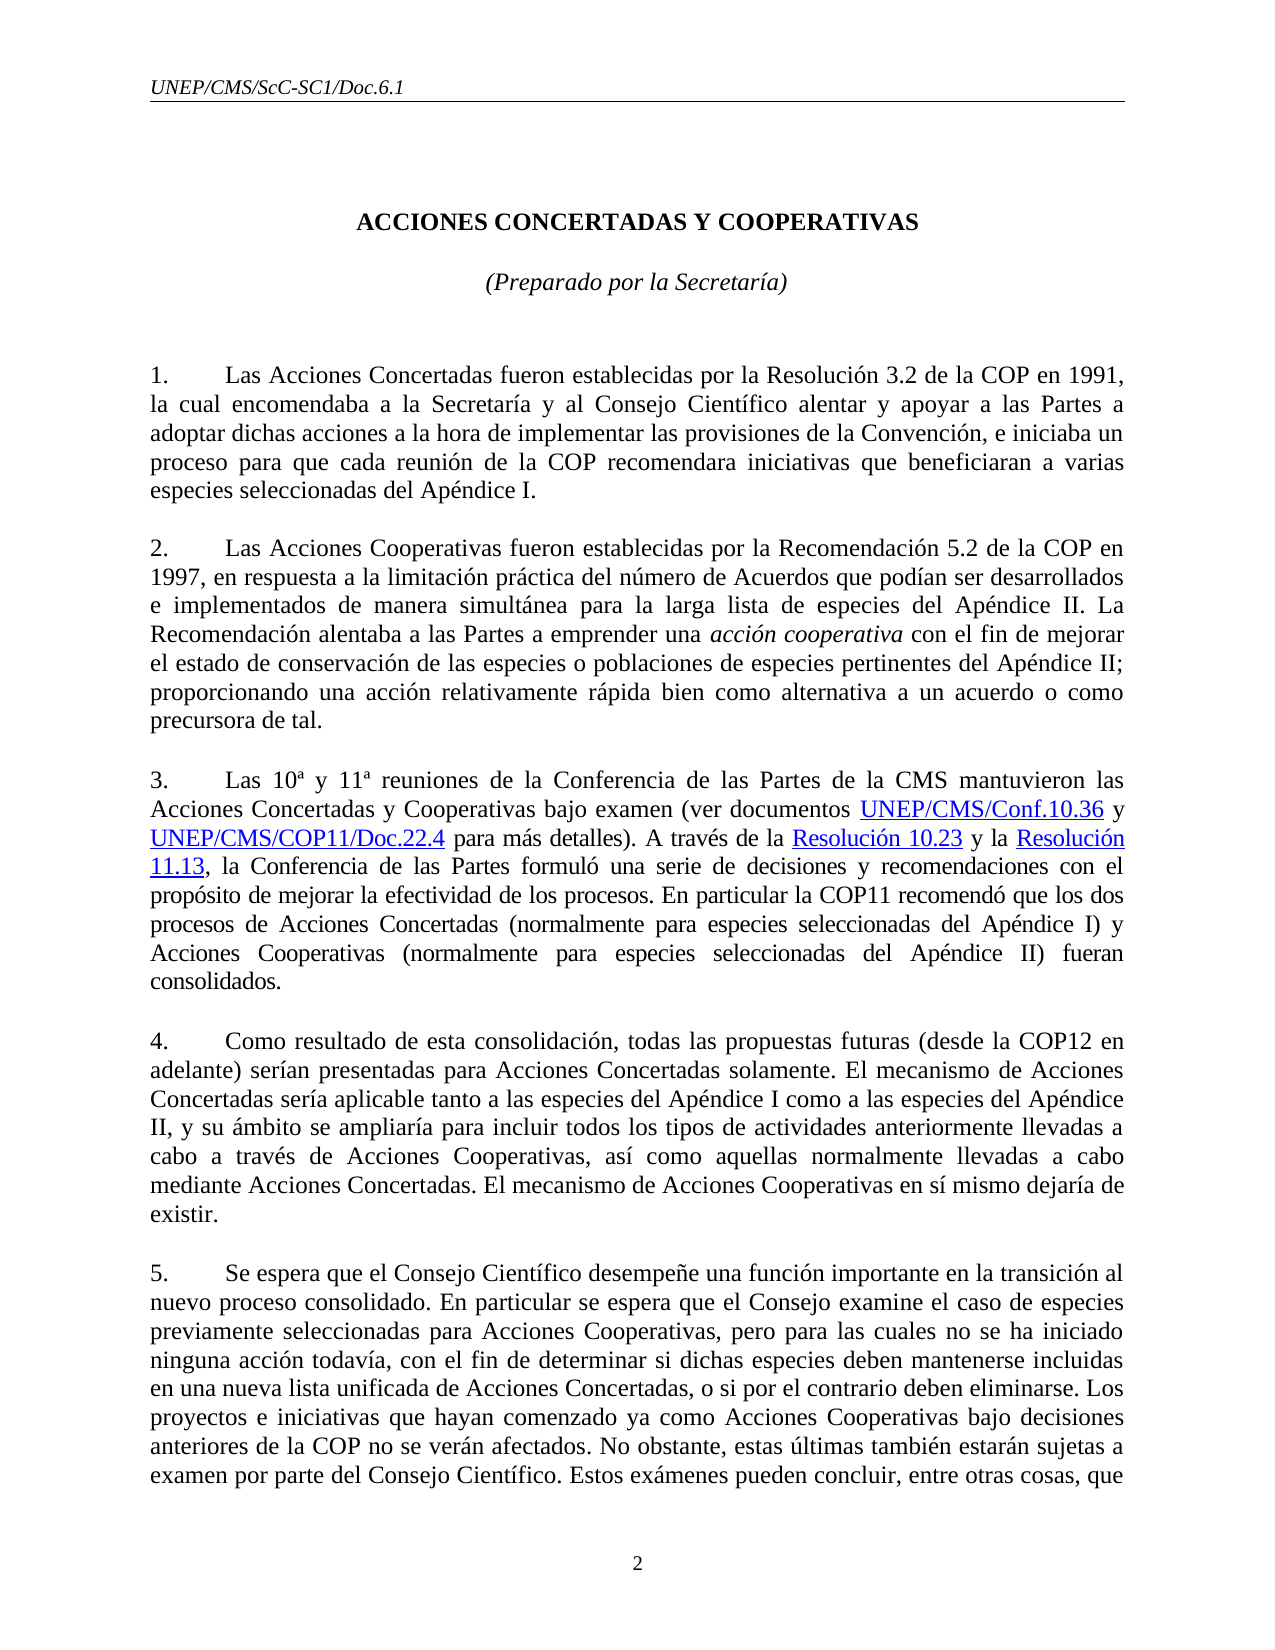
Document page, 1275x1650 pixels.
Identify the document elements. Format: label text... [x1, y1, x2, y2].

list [150, 1258, 1125, 1488]
list Las 10ª y 11ª reuniones de la Conferencia de las Partes de la CMS mantuvieron las Acciones Concertadas y Cooperativas bajo examen (ver documentos UNEP/CMS/Conf.10.36 y UNEP/CMS/COP11/Doc.22.4 para más detalles). A través de la Resolución 10.23 y la Resolución 11.13, la Conferencia de las Partes formuló una serie de decisiones y recomendaciones con el propósito de mejorar la efectividad de los procesos. En particular la COP11 recomendó que los dos procesos de Acciones Concertadas (normalmente para especies seleccionadas del Apéndice I) y Acciones Cooperativas (normalmente para especies seleccionadas del Apéndice II) fueran consolidados. [150, 765, 1125, 995]
text ACCIONES CONCERTADAS Y COOPERATIVAS [150, 207, 1125, 236]
list Como resultado de esta consolidación, todas las propuestas futuras (desde la COP12 en adelante) serían presentadas para Acciones Concertadas solamente. El mecanismo de Acciones Concertadas sería aplicable tanto a las especies del Apéndice I como a las especies del Apéndice II, y su ámbito se ampliaría para incluir todos los tipos de actividades anteriormente llevadas a cabo a través de Acciones Cooperativas, así como aquellas normalmente llevadas a cabo mediante Acciones Concertadas. El mecanismo de Acciones Cooperativas en sí mismo dejaría de existir. [150, 1026, 1125, 1227]
list Las Acciones Concertadas fueron establecidas por la Resolución 3.2 de la COP en 1991, la cual encomendaba a la Secretaría y al Consejo Científico alentar y apoyar a las Partes a adoptar dichas acciones a la hora de implementar las provisiones de la Convención, e iniciaba un proceso para que cada reunión de la COP recomendara iniciativas que beneficiaran a varias especies seleccionadas del Apéndice I. [150, 360, 1125, 504]
text (Preparado por la Secretaría) [150, 267, 1125, 296]
list Las Acciones Cooperativas fueron establecidas por la Recomendación 5.2 de la COP en 1997, en respuesta a la limitación práctica del número de Acuerdos que podían ser desarrollados e implementados de manera simultánea para la larga lista de especies del Apéndice II. La Recomendación alentaba a las Partes a emprender una acción cooperativa con el fin de mejorar el estado de conservación de las especies o poblaciones de especies pertinentes del Apéndice II; proporcionando una acción relativamente rápida bien como alternativa a un acuerdo o como precursora de tal. [150, 533, 1125, 734]
